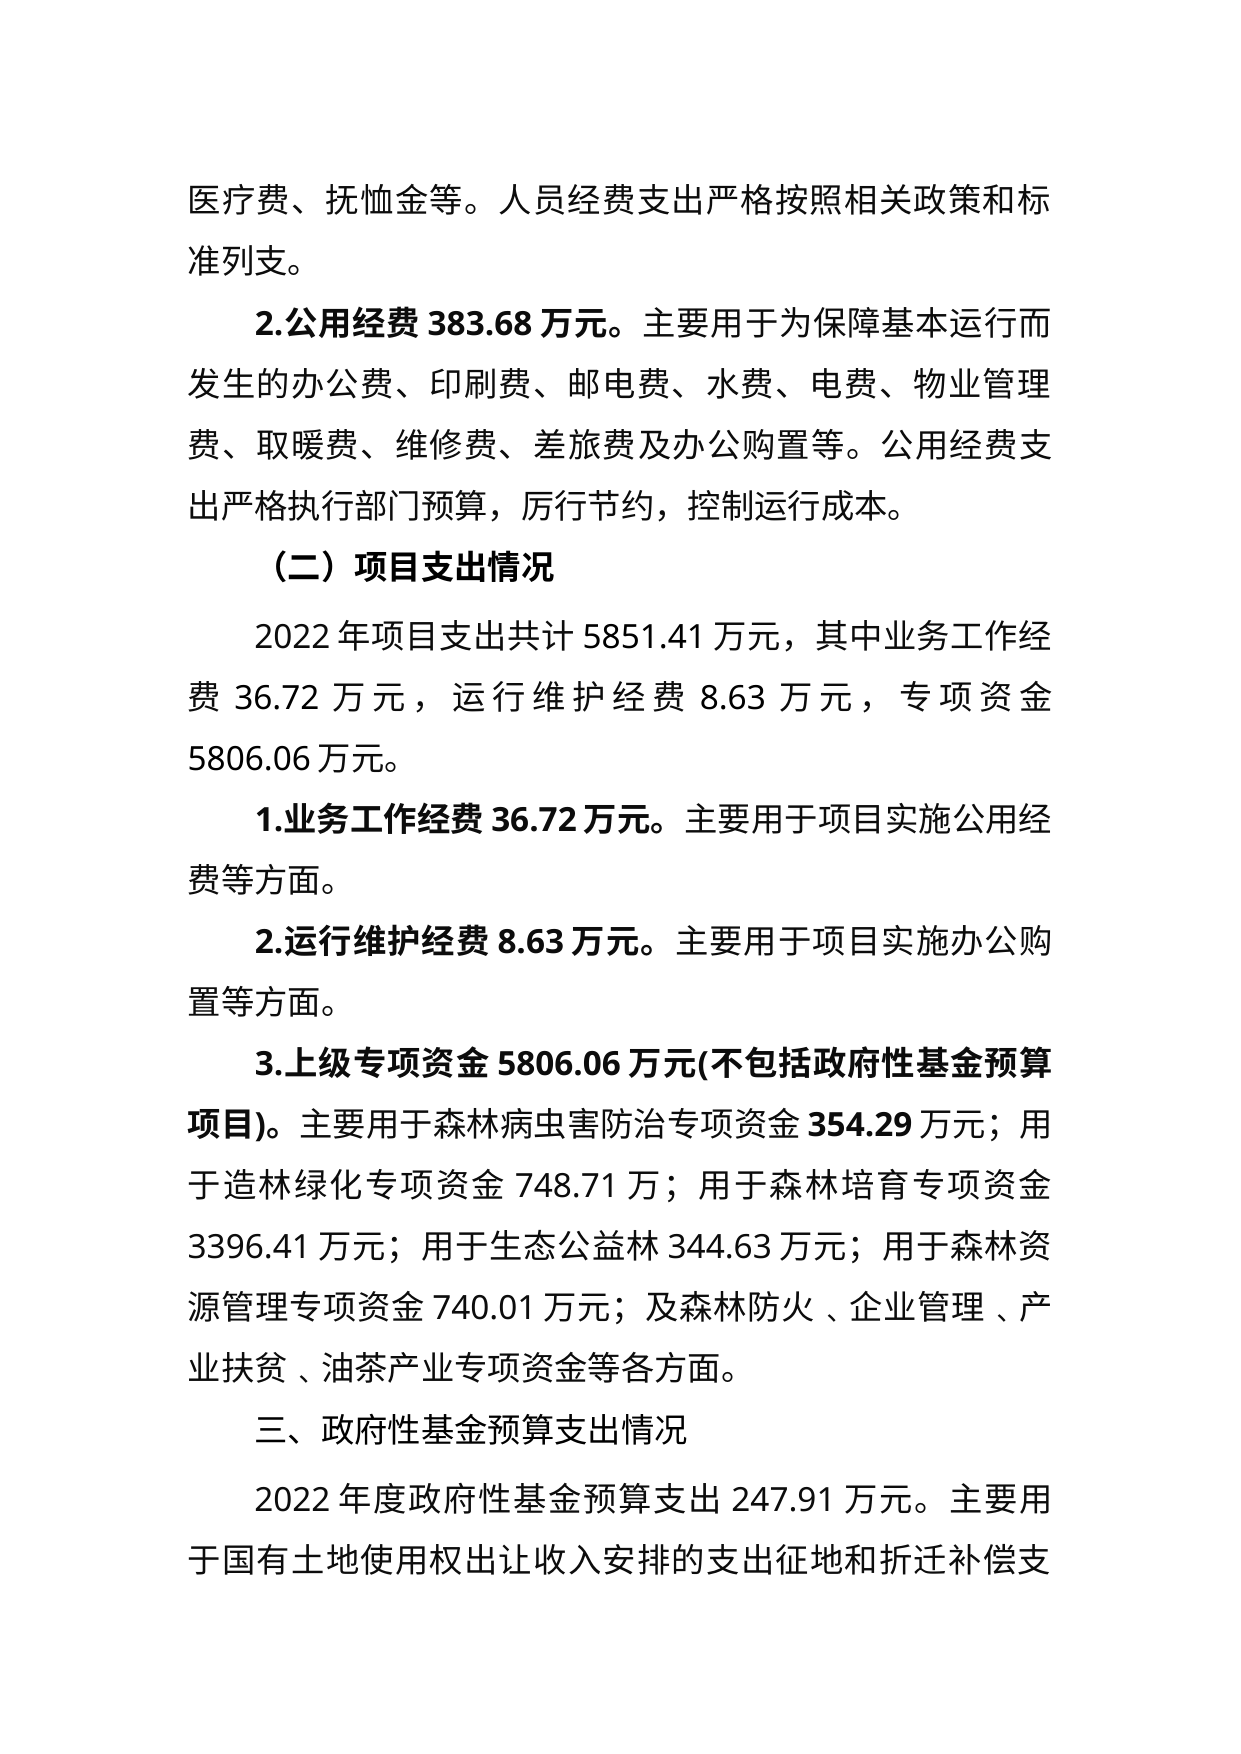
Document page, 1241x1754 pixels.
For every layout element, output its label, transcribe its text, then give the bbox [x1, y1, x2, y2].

text 2022年项目支出共计5851.41万元，其中业务工作经费36.72万元，运行维护经费8.63万元，专项资金5806.06万元。 [179, 597, 1061, 783]
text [179, 1460, 1061, 1586]
text 2.运行维护经费8.63万元。主要用于项目实施办公购置等方面。 [187, 905, 1053, 1027]
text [179, 162, 1061, 286]
text 3.上级专项资金5806.06万元(不包括政府性基金预算项目)。主要用于森林病虫害防治专项资金354.29万元；用于造林绿化专项资金748.71万；用于森林培育专项资金3396.41万元；用于生态公益林344.63万元；用于森林资源管理专项资金740.01万元；及森林防火﹑企业管理﹑产业扶贫﹑油茶产业专项资金等各方面。 [179, 1027, 1061, 1395]
text 三、政府性基金预算支出情况 [254, 1395, 1053, 1460]
text 1.业务工作经费36.72万元。主要用于项目实施公用经费等方面。 [187, 783, 1053, 905]
text （二）项目支出情况 [254, 532, 1053, 597]
text 2.公用经费383.68万元。主要用于为保障基本运行而发生的办公费、印刷费、邮电费、水费、电费、物业管理费、取暖费、维修费、差旅费及办公购置等。公用经费支出严格执行部门预算，厉行节约，控制运行成本。 [179, 286, 1061, 532]
